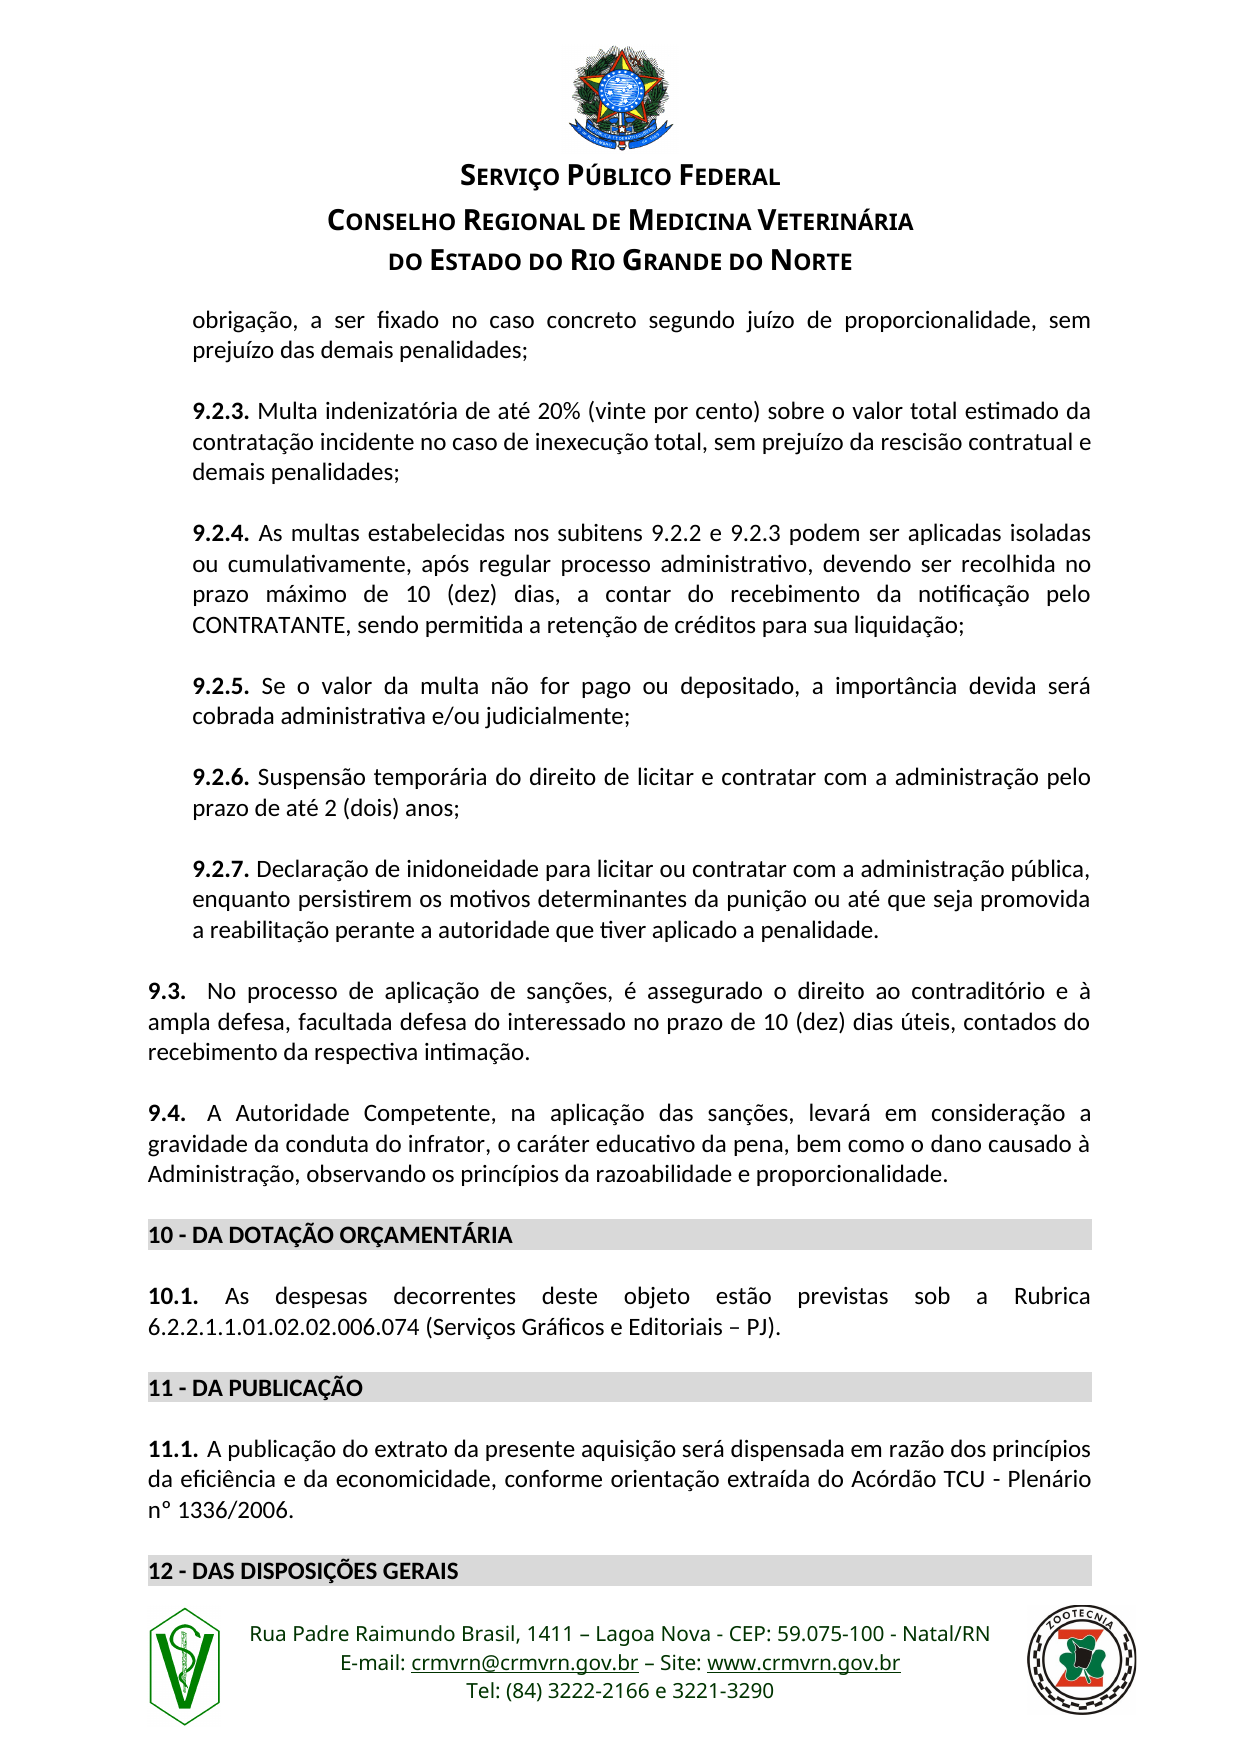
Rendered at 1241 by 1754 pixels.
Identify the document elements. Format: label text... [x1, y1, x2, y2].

text 10.1. As despesas decorrentes deste objeto estão previstas sob a Rubrica 6.2.2.1.1.01.02.02.006.074 (Serviços Gráficos e Editoriais – PJ). [148, 1280, 1092, 1341]
text 10 - DA DOTAÇÃO ORÇAMENTÁRIA [148, 1219, 1092, 1250]
picture [560, 44, 680, 154]
picture [147, 1605, 222, 1727]
text 11 - DA PUBLICAÇÃO [148, 1372, 1092, 1402]
text 9.2.4. As multas estabelecidas nos subitens 9.2.2 e 9.2.3 podem ser aplicadas isoladas ou cumulativamente, após regular processo administrativo, devendo ser recolhida no prazo máximo de 10 (dez) dias, a contar do recebimento da notificação pelo CONTRATANTE, sendo permitida a retenção de créditos para sua liquidação; [192, 517, 1092, 639]
text 9.2.7. Declaração de inidoneidade para licitar ou contratar com a administração pública, enquanto persistirem os motivos determinantes da punição ou até que seja promovida a reabilitação perante a autoridade que tiver aplicado a penalidade. [192, 853, 1092, 945]
text 9.3. No processo de aplicação de sanções, é assegurado o direito ao contraditório e à ampla defesa, facultada defesa do interessado no prazo de 10 (dez) dias úteis, contados do recebimento da respectiva intimação. [148, 975, 1092, 1067]
text 9.2.6. Suspensão temporária do direito de licitar e contratar com a administração pelo prazo de até 2 (dois) anos; [192, 762, 1092, 823]
text 12 - DAS DISPOSIÇÕES GERAIS [148, 1555, 1092, 1586]
picture [1027, 1605, 1137, 1715]
text 9.2.5. Se o valor da multa não for pago ou depositado, a importância devida será cobrada administrativa e/ou judicialmente; [192, 670, 1092, 731]
text 11.1. A publicação do extrato da presente aquisição será dispensada em razão dos princípios da eficiência e da economicidade, conforme orientação extraída do Acórdão TCU - Plenário nº 1336/2006. [148, 1433, 1092, 1524]
text 9.2.3. Multa indenizatória de até 20% (vinte por cento) sobre o valor total estimado da contratação incidente no caso de inexecução total, sem prejuízo da rescisão contratual e demais penalidades; [192, 395, 1092, 487]
text 9.4. A Autoridade Competente, na aplicação das sanções, levará em consideração a gravidade da conduta do infrator, o caráter educativo da pena, bem como o dano causado à Administração, observando os princípios da razoabilidade e proporcionalidade. [148, 1097, 1092, 1189]
